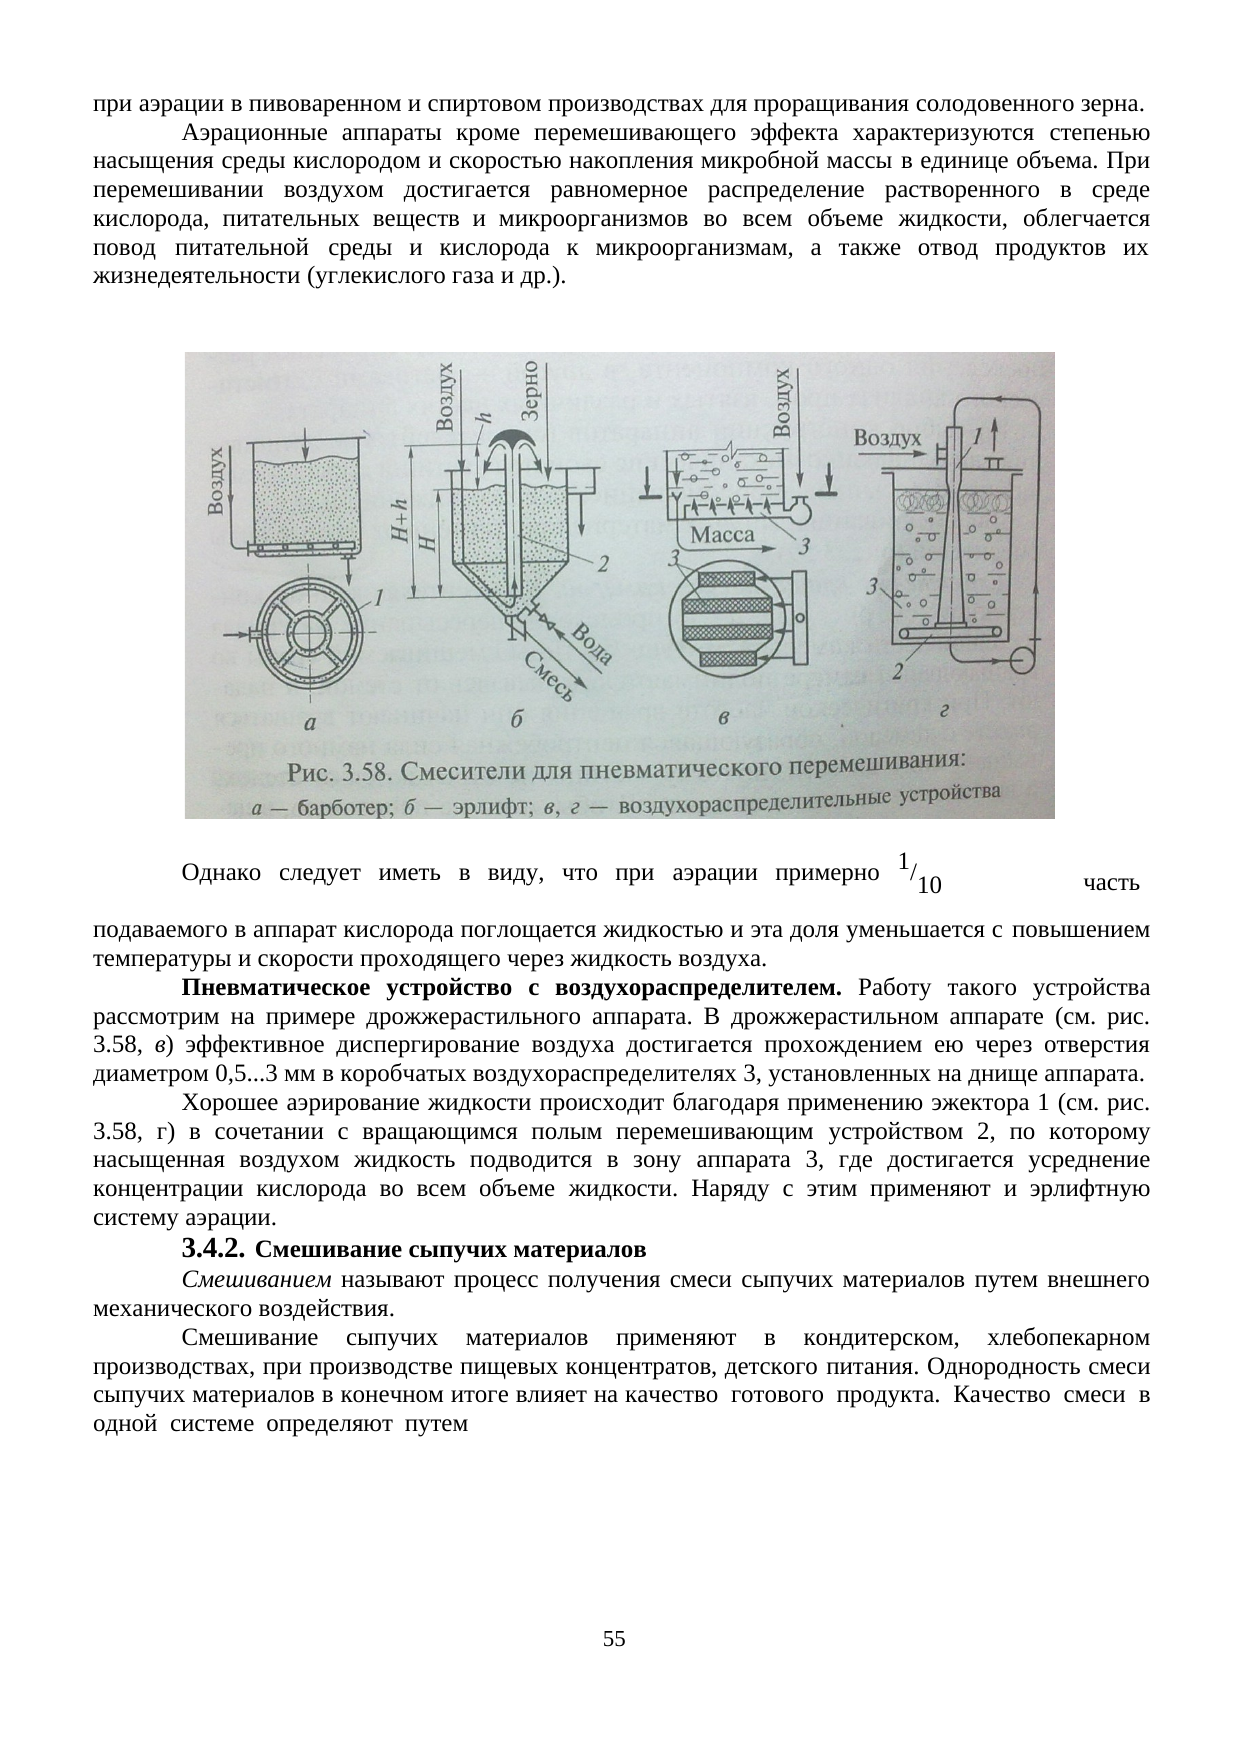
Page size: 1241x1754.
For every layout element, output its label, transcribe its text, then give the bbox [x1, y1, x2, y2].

picture [184, 352, 1055, 819]
text Хорошее аэрирование жидкости происходит благодаря применению эжектора 1 (см. рис. 3.58, г) в сочетании с вращающимся полым перемешивающим устройством 2, по которому насыщенная воздухом жидкость подводится в зону аппарата 3, где достигается усреднение концентрации кислорода во всем объеме жидкости. Наряду с этим применяют и эрлифтную систему аэрации. [93, 1087, 1151, 1231]
text Смешивание сыпучих материалов применяют в кондитерском, хлебопекарном производствах, при производстве пищевых концентратов, детского питания. Однородность смеси сыпучих материалов в конечном итоге влияет на качество готового продукта. Качество смеси в одной системе определяют путем [93, 1322, 1150, 1437]
subtitle Смешивание сыпучих материалов [181, 1231, 1213, 1264]
text Однако следует иметь в виду, что при аэрации примерно 1/10 [181, 846, 1065, 899]
text при аэрации в пивоваренном и спиртовом производствах для проращивания солодовенного зерна. [93, 88, 1150, 117]
text часть [1083, 867, 1213, 895]
text Аэрационные аппараты кроме перемешивающего эффекта характеризуются степенью насыщения среды кислородом и скоростью накопления микробной массы в единице объема. При перемешивании воздухом достигается равномерное распределение растворенного в среде кислорода, питательных веществ и микроорганизмов во всем объеме жидкости, облегчается повод питательной среды и кислорода к микроорганизмам, а также отвод продуктов их жизнедеятельности (углекислого газа и др.). [93, 117, 1150, 289]
text подаваемого в аппарат кислорода поглощается жидкостью и эта доля уменьшается с повышением температуры и скорости проходящего через жидкость воздуха. [93, 914, 1150, 972]
text Смешиванием называют процесс получения смеси сыпучих материалов путем внешнего механического воздействия. [93, 1264, 1150, 1322]
text Пневматическое устройство с воздухораспределителем. Работу такого устройства рассмотрим на примере дрожжерастильного аппарата. В дрожжерастильном аппарате (см. рис. 3.58, в) эффективное диспергирование воздуха достигается прохождением ею через отверстия диаметром 0,5...3 мм в коробчатых воздухораспределителях 3, установленных на днище аппарата. [93, 972, 1150, 1087]
